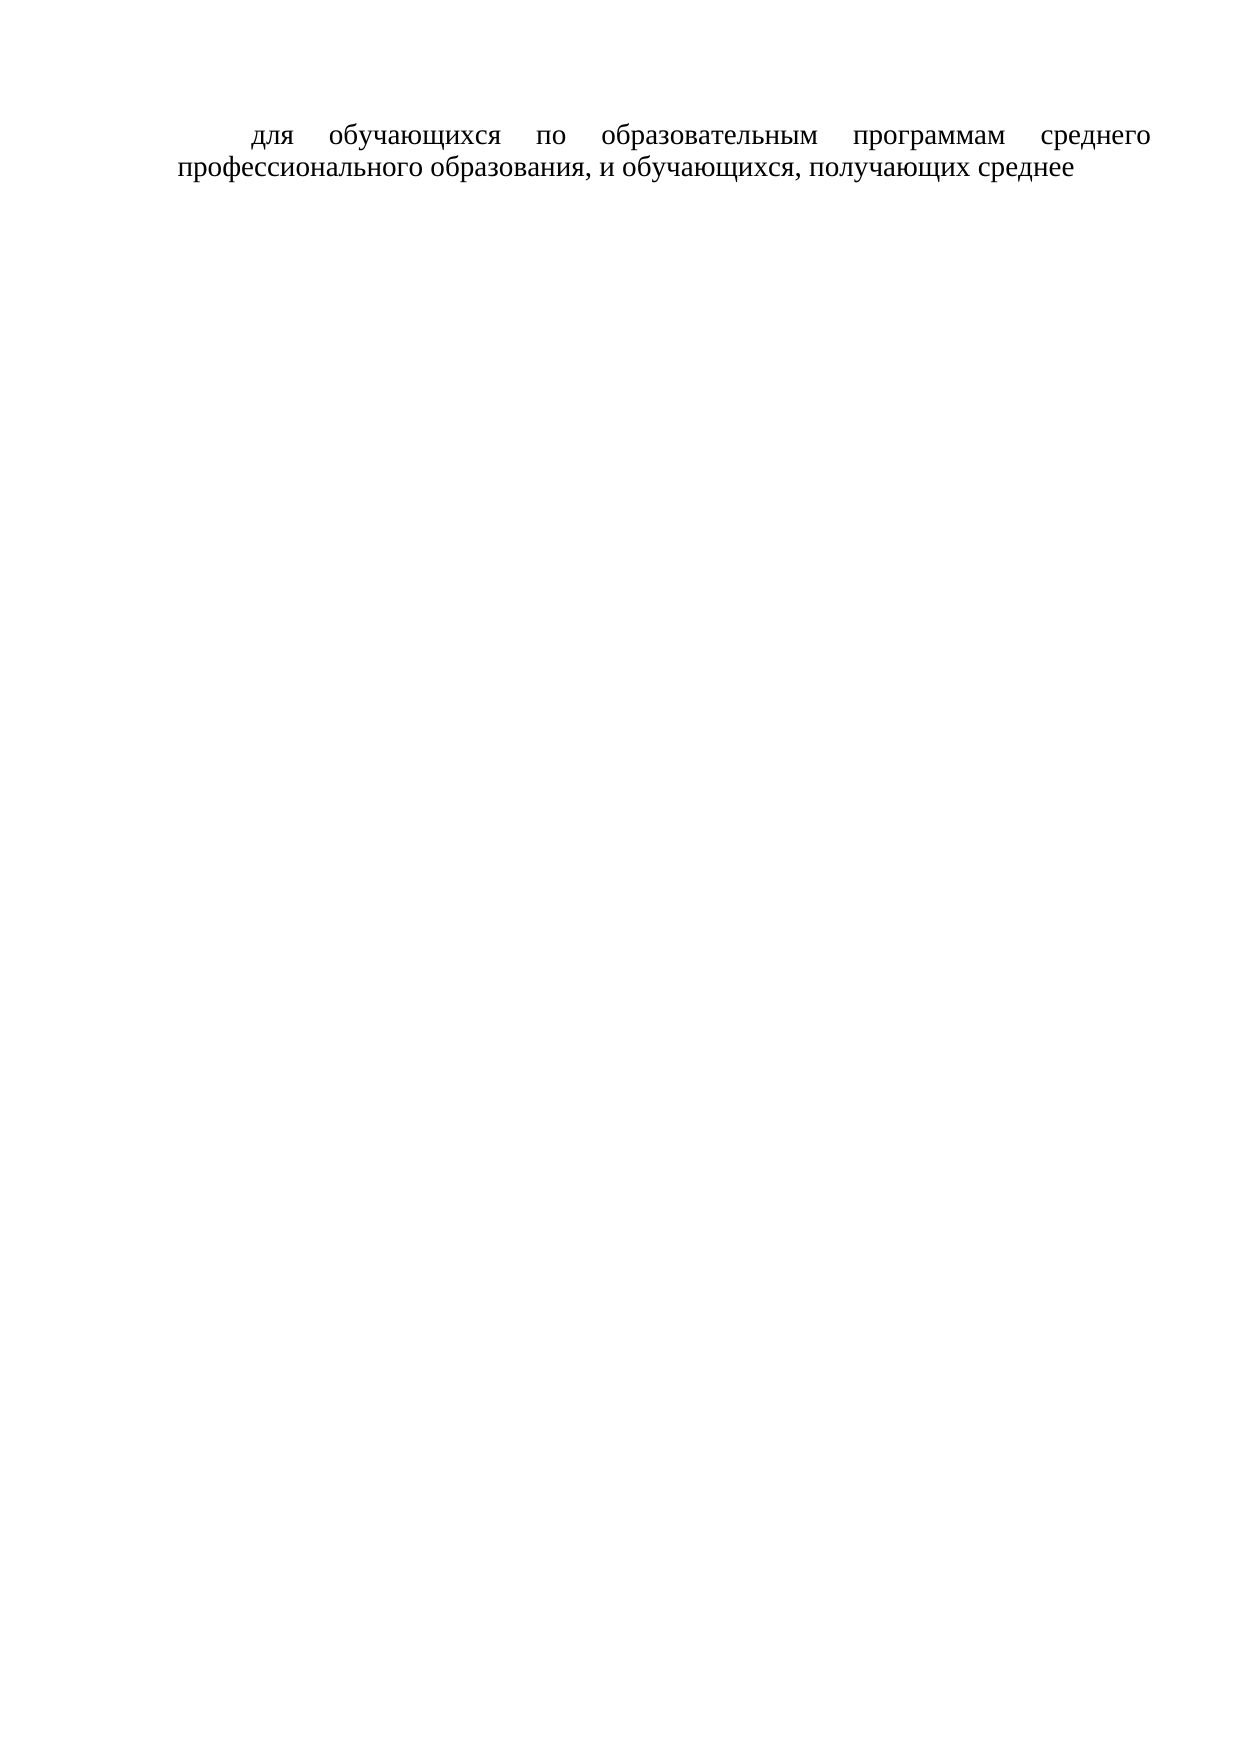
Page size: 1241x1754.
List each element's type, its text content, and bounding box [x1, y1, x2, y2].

text для обучающихся по образовательным программам среднего профессионального образования, и обучающихся, получающих среднее [177, 118, 1152, 183]
